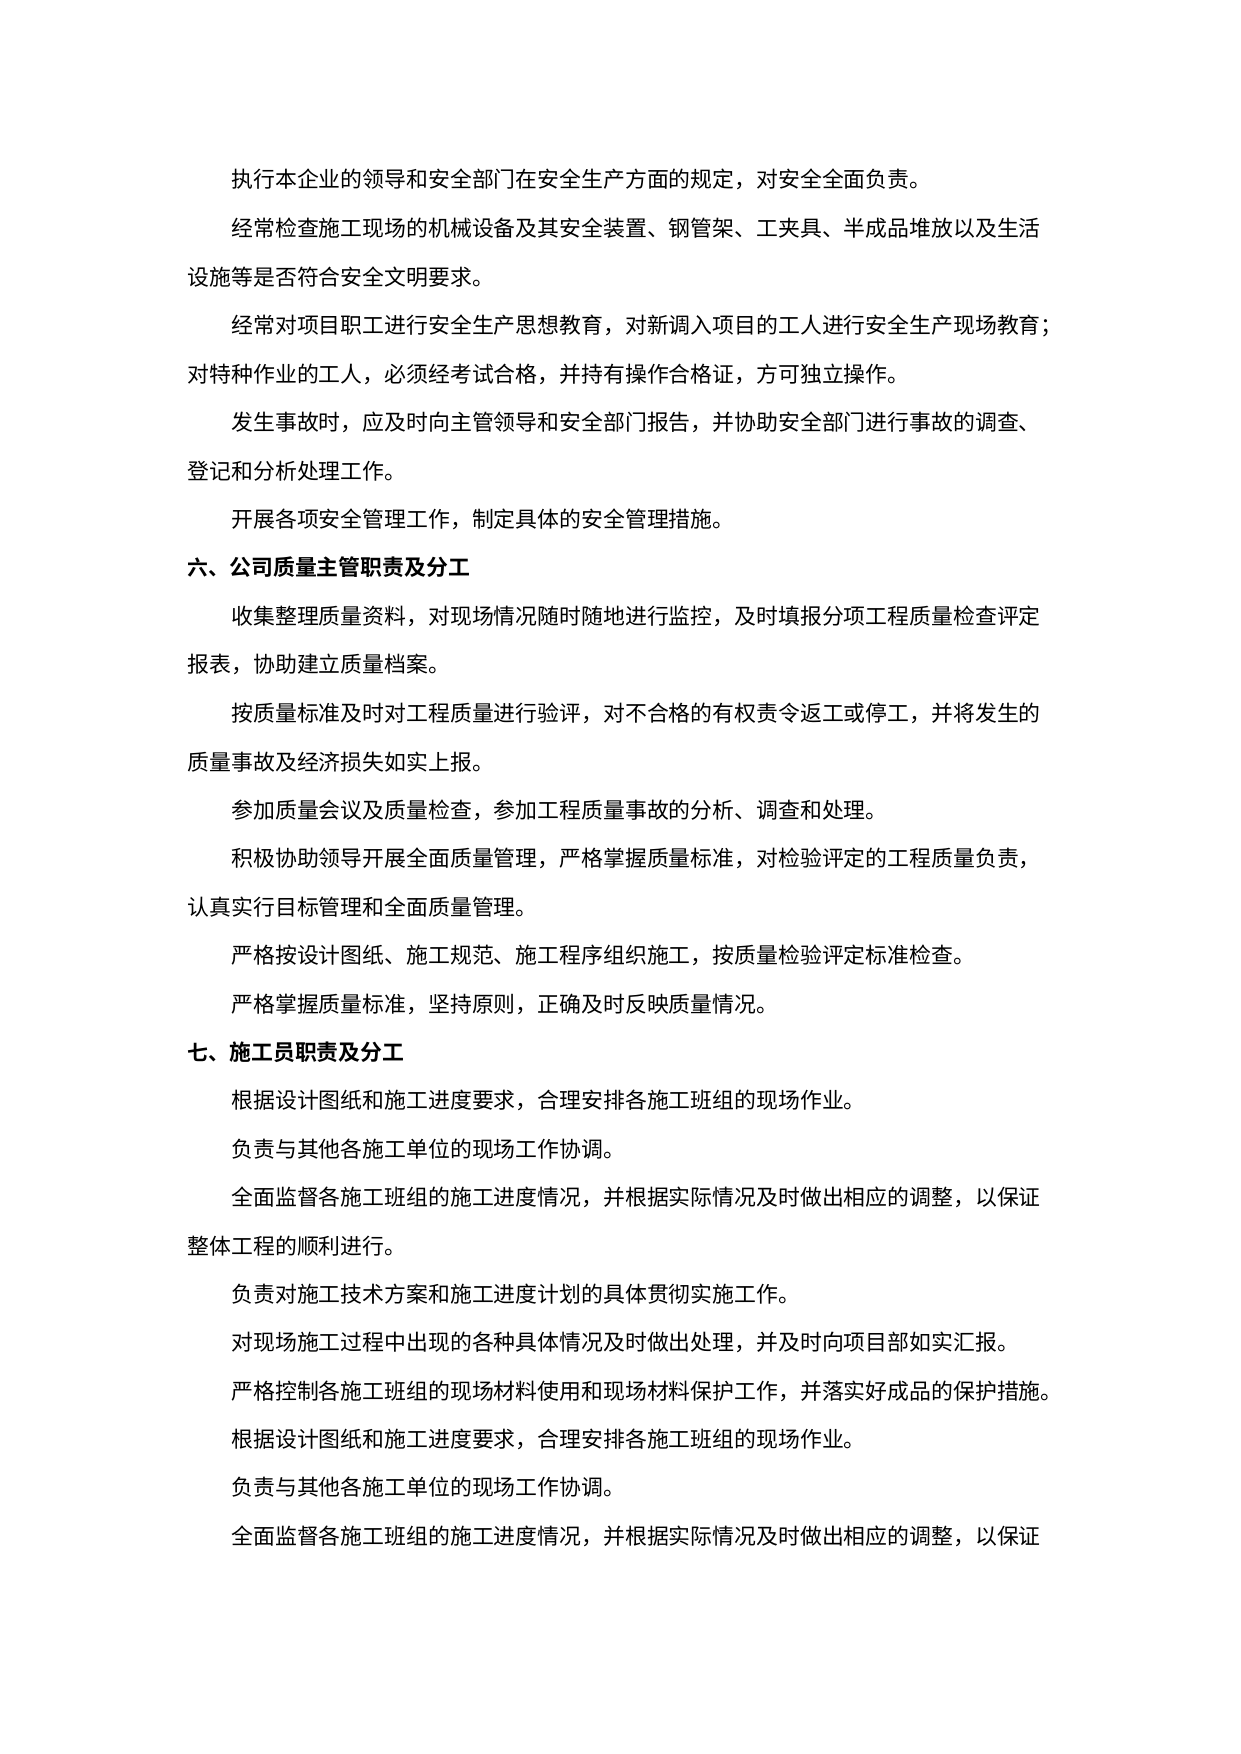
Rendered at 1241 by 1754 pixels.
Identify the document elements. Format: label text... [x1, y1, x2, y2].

text 严格掌握质量标准，坚持原则，正确及时反映质量情况。 [187, 986, 1053, 1019]
subtitle 公司质量主管职责及分工 [187, 550, 1053, 582]
text 按质量标准及时对工程质量进行验评，对不合格的有权责令返工或停工，并将发生的质量事故及经济损失如实上报。 [187, 695, 1053, 777]
text 收集整理质量资料，对现场情况随时随地进行监控，及时填报分项工程质量检查评定报表，协助建立质量档案。 [187, 598, 1053, 679]
text 积极协助领导开展全面质量管理，严格掌握质量标准，对检验评定的工程质量负责，认真实行目标管理和全面质量管理。 [187, 841, 1053, 922]
text 严格按设计图纸、施工规范、施工程序组织施工，按质量检验评定标准检查。 [187, 938, 1053, 970]
text 对现场施工过程中出现的各种具体情况及时做出处理，并及时向项目部如实汇报。 [187, 1325, 1053, 1357]
text 负责与其他各施工单位的现场工作协调。 [187, 1131, 1053, 1164]
text 经常检查施工现场的机械设备及其安全装置、钢管架、工夹具、半成品堆放以及生活设施等是否符合安全文明要求。 [187, 210, 1053, 292]
text 全面监督各施工班组的施工进度情况，并根据实际情况及时做出相应的调整，以保证整体工程的顺利进行。 [187, 1179, 1053, 1261]
subtitle 施工员职责及分工 [187, 1034, 1053, 1067]
text 执行本企业的领导和安全部门在安全生产方面的规定，对安全全面负责。 [187, 162, 1053, 194]
text 负责对施工技术方案和施工进度计划的具体贯彻实施工作。 [187, 1277, 1053, 1309]
text 开展各项安全管理工作，制定具体的安全管理措施。 [187, 502, 1053, 534]
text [187, 1518, 1053, 1551]
text 经常对项目职工进行安全生产思想教育，对新调入项目的工人进行安全生产现场教育；对特种作业的工人，必须经考试合格，并持有操作合格证，方可独立操作。 [187, 307, 1053, 389]
text 参加质量会议及质量检查，参加工程质量事故的分析、调查和处理。 [187, 792, 1053, 825]
text 发生事故时，应及时向主管领导和安全部门报告，并协助安全部门进行事故的调查、登记和分析处理工作。 [187, 404, 1053, 486]
text 严格控制各施工班组的现场材料使用和现场材料保护工作，并落实好成品的保护措施。 [187, 1373, 1053, 1406]
text 负责与其他各施工单位的现场工作协调。 [187, 1470, 1053, 1502]
text 根据设计图纸和施工进度要求，合理安排各施工班组的现场作业。 [187, 1422, 1053, 1454]
text 根据设计图纸和施工进度要求，合理安排各施工班组的现场作业。 [187, 1083, 1053, 1115]
